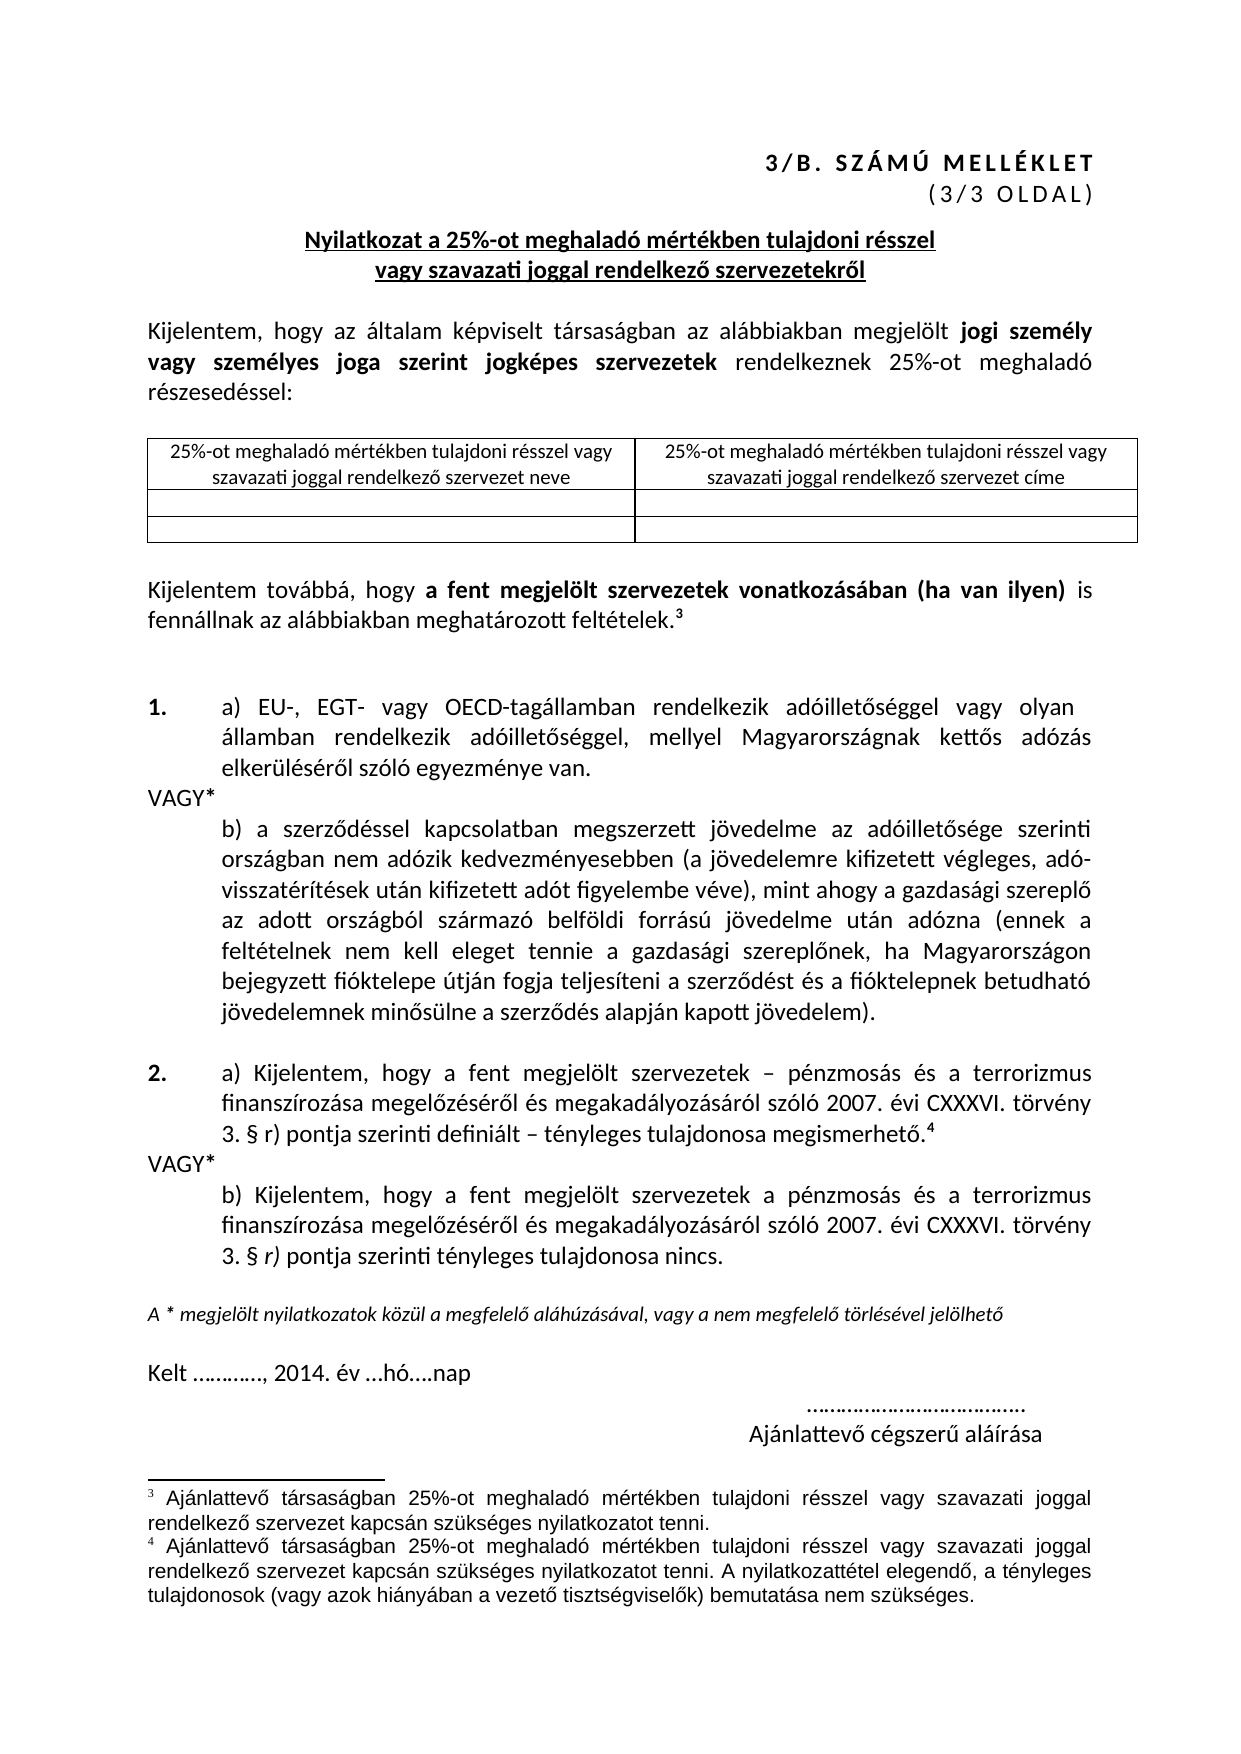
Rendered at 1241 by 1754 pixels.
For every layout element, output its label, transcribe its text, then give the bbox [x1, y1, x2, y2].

table_header 25%-ot meghaladó mértékben tulajdoni résszel vagy szavazati joggal rendelkező szervezet címe [636, 439, 1137, 489]
list a) Kijelentem, hogy a fent megjelölt szervezetek – pénzmosás és a terrorizmus finanszírozása megelőzéséről és megakadályozásáról szóló 2007. évi CXXXVI. törvény 3. § r) pontja szerinti definiált – tényleges tulajdonosa megismerhető. [148, 1057, 1093, 1149]
list a) EU-, EGT- vagy OECD-tagállamban rendelkezik adóilletőséggel vagy olyan államban rendelkezik adóilletőséggel, mellyel Magyarországnak kettős adózás elkerüléséről szóló egyezménye van. [148, 691, 1093, 782]
text Kelt …………, 2014. év …hó….nap [148, 1357, 1093, 1388]
text 3/B. számú melléklet [148, 148, 1093, 178]
text Kijelentem, hogy az általam képviselt társaságban az alábbiakban megjelölt jogi személy vagy személyes joga szerint jogképes szervezetek rendelkeznek 25%-ot meghaladó részesedéssel: [148, 315, 1093, 407]
text Ajánlattevő cégszerű aláírása [664, 1418, 1093, 1449]
text b) a szerződéssel kapcsolatban megszerzett jövedelme az adóilletősége szerinti országban nem adózik kedvezményesebben (a jövedelemre kifizetett végleges, adó-visszatérítések után kifizetett adót figyelembe véve), mint ahogy a gazdasági szereplő az adott országból származó belföldi forrású jövedelme után adózna (ennek a feltételnek nem kell eleget tennie a gazdasági szereplőnek, ha Magyarországon bejegyzett fióktelepe útján fogja teljesíteni a szerződést és a fióktelepnek betudható jövedelemnek minősülne a szerződés alapján kapott jövedelem). [221, 813, 1093, 1027]
text Kijelentem továbbá, hogy a fent megjelölt szervezetek vonatkozásában (ha van ilyen) is fennállnak az alábbiakban meghatározott feltételek. [148, 574, 1093, 635]
text VAGY* [148, 782, 1093, 813]
text VAGY* [148, 1149, 1093, 1179]
table_cell [636, 490, 1137, 516]
table_cell [148, 517, 634, 542]
text Nyilatkozat a 25%-ot meghaladó mértékben tulajdoni résszel [148, 224, 1093, 254]
text ……………………………….. [148, 1388, 1093, 1418]
table_cell [636, 517, 1137, 542]
table_cell [148, 490, 634, 516]
subtitle (3/3 oldal) [148, 178, 1093, 209]
text A * megjelölt nyilatkozatok közül a megfelelő aláhúzásával, vagy a nem megfelelő törlésével jelölhető [148, 1301, 1093, 1327]
table_header 25%-ot meghaladó mértékben tulajdoni résszel vagy szavazati joggal rendelkező szervezet neve [148, 439, 634, 489]
text vagy szavazati joggal rendelkező szervezetekről [148, 254, 1093, 285]
text b) Kijelentem, hogy a fent megjelölt szervezetek a pénzmosás és a terrorizmus finanszírozása megelőzéséről és megakadályozásáról szóló 2007. évi CXXXVI. törvény 3. § r) pontja szerinti tényleges tulajdonosa nincs. [221, 1179, 1093, 1271]
